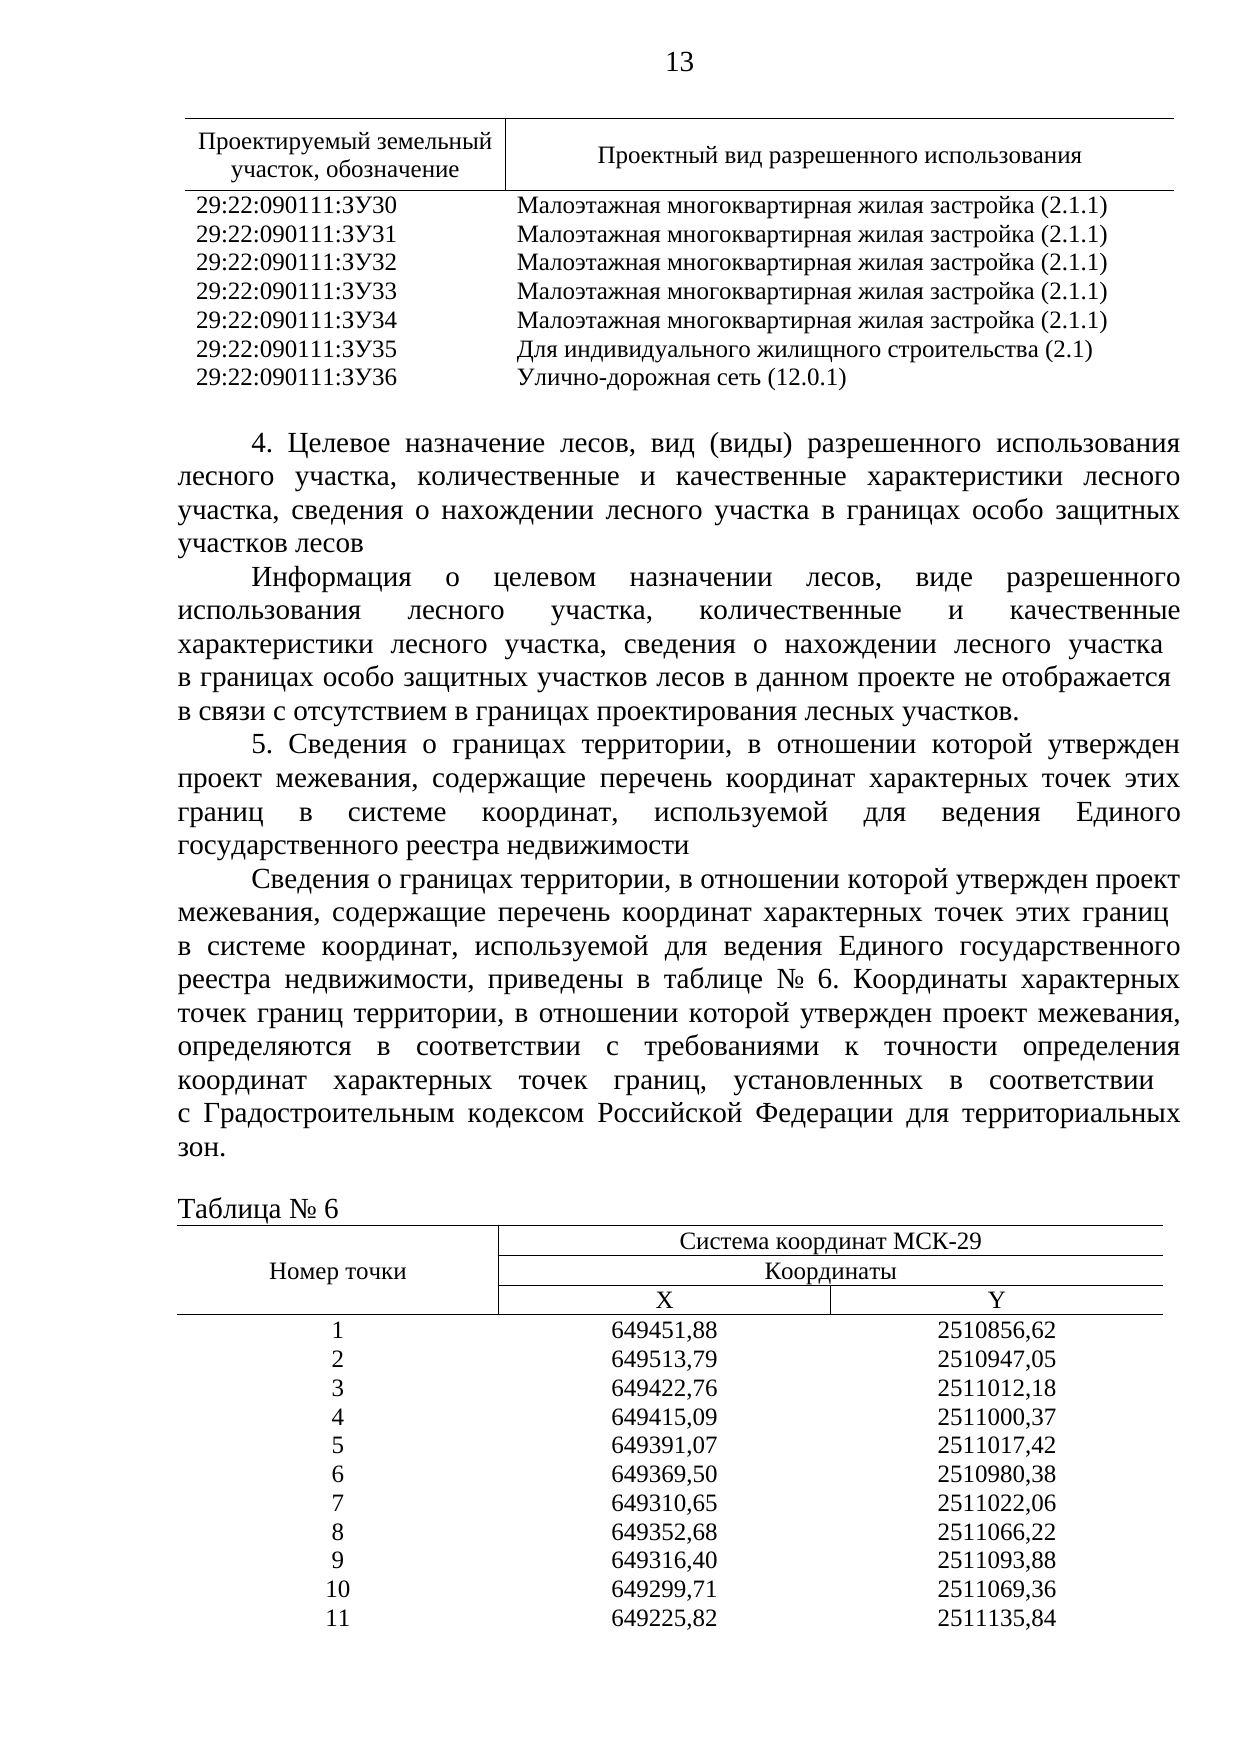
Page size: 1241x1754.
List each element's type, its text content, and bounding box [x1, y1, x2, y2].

text 5. Сведения о границах территории, в отношении которой утвержден проект межевания, содержащие перечень координат характерных точек этих границ в системе координат, используемой для ведения Единого государственного реестра недвижимости [177, 727, 1181, 861]
table_cell 29:22:090111:ЗУ36 [185, 363, 505, 391]
table_header Проектный вид разрешенного использования [506, 119, 1174, 190]
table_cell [505, 191, 1174, 219]
table_cell Малоэтажная многоквартирная жилая застройка (2.1.1) [505, 276, 1174, 305]
table_cell 29:22:090111:ЗУ30 [185, 191, 505, 219]
text Информация о целевом назначении лесов, виде разрешенного использования лесного участка, количественные и качественные характеристики лесного участка, сведения о нахождении лесного участка в границах особо защитных участков лесов в данном проекте не отображается в связи с отсутствием в границах проектирования лесных участков. [177, 559, 1181, 727]
table_cell 29:22:090111:ЗУ32 [185, 248, 505, 276]
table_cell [498, 1315, 831, 1632]
table_cell 29:22:090111:ЗУ31 [185, 219, 505, 247]
text Таблица № 6 [177, 1191, 1181, 1225]
table_header Система координат МСК-29 [499, 1226, 1163, 1255]
table_cell Малоэтажная многоквартирная жилая застройка (2.1.1) [505, 219, 1174, 247]
table_header Проектируемый земельный участок, обозначение [185, 119, 505, 190]
text 4. Целевое назначение лесов, вид (виды) разрешенного использования лесного участка, количественные и качественные характеристики лесного участка, сведения о нахождении лесного участка в границах особо защитных участков лесов [177, 425, 1181, 559]
table_cell 29:22:090111:ЗУ34 [185, 305, 505, 334]
table_cell Малоэтажная многоквартирная жилая застройка (2.1.1) [505, 305, 1174, 334]
table_cell Координаты [499, 1256, 1163, 1284]
table_cell Малоэтажная многоквартирная жилая застройка (2.1.1) [505, 248, 1174, 276]
text Сведения о границах территории, в отношении которой утвержден проект межевания, содержащие перечень координат характерных точек этих границ в системе координат, используемой для ведения Единого государственного реестра недвижимости, приведены в таблице № 6. Координаты характерных точек границ территории, в отношении которой утвержден проект межевания, определяются в соответствии с требованиями к точности определения координат характерных точек границ, установленных в соответствии с Градостроительным кодексом Российской Федерации для территориальных зон. [177, 861, 1181, 1163]
table_cell Улично-дорожная сеть (12.0.1) [505, 363, 1174, 391]
table_cell Y [831, 1286, 1163, 1314]
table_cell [177, 1315, 498, 1632]
table_cell X [499, 1286, 830, 1314]
table_cell 29:22:090111:ЗУ33 [185, 276, 505, 305]
table_header Номер точки [177, 1226, 498, 1314]
table_cell 29:22:090111:ЗУ35 [185, 334, 505, 362]
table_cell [831, 1315, 1163, 1632]
table_cell Для индивидуального жилищного строительства (2.1) [505, 334, 1174, 362]
